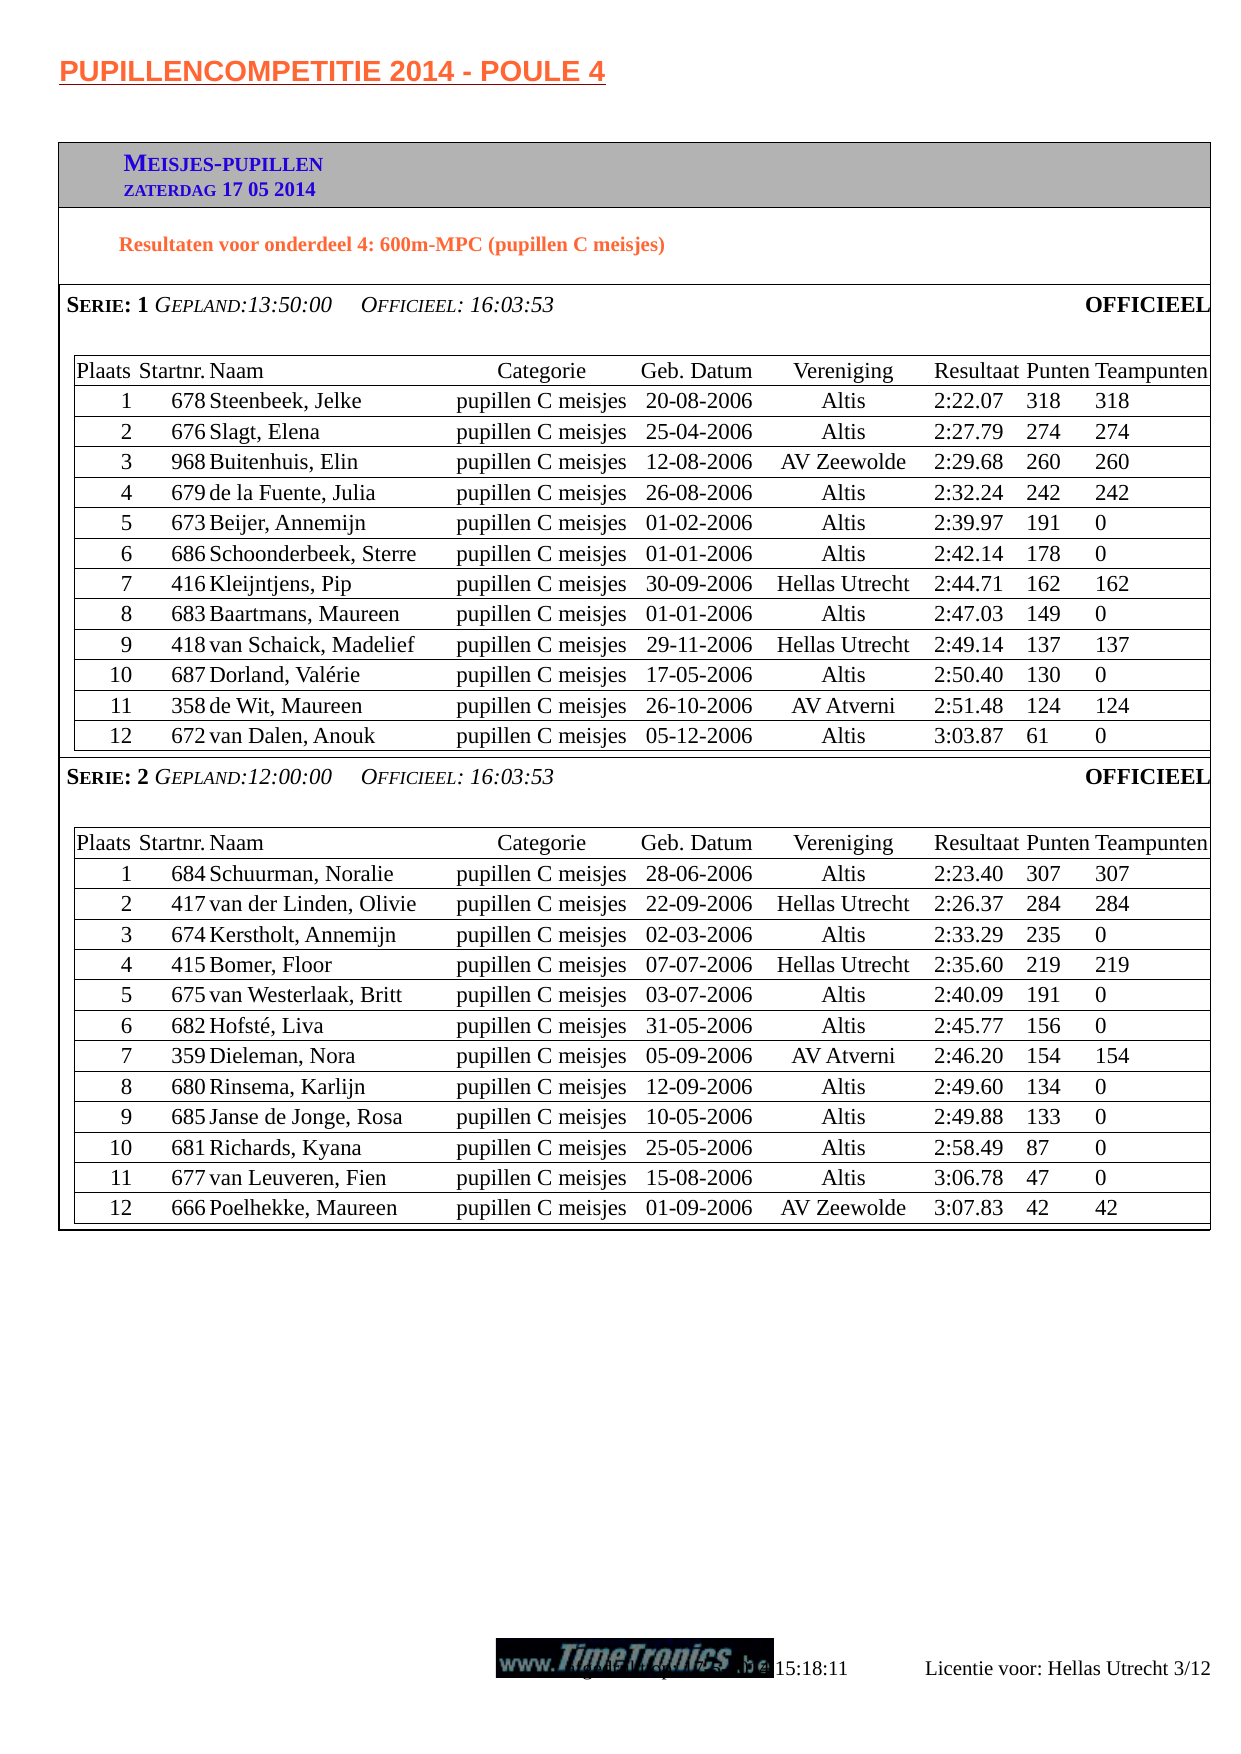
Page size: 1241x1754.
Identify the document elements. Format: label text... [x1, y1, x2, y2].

table_cell [60, 758, 1210, 1229]
table_cell [59, 208, 1210, 284]
table_cell [60, 285, 1210, 757]
table_header Meisjes-pupillen zaterdag 17 05 2014 [59, 143, 1210, 207]
subtitle Pupillencompetitie 2014 - Poule 4 [59, 54, 1211, 88]
